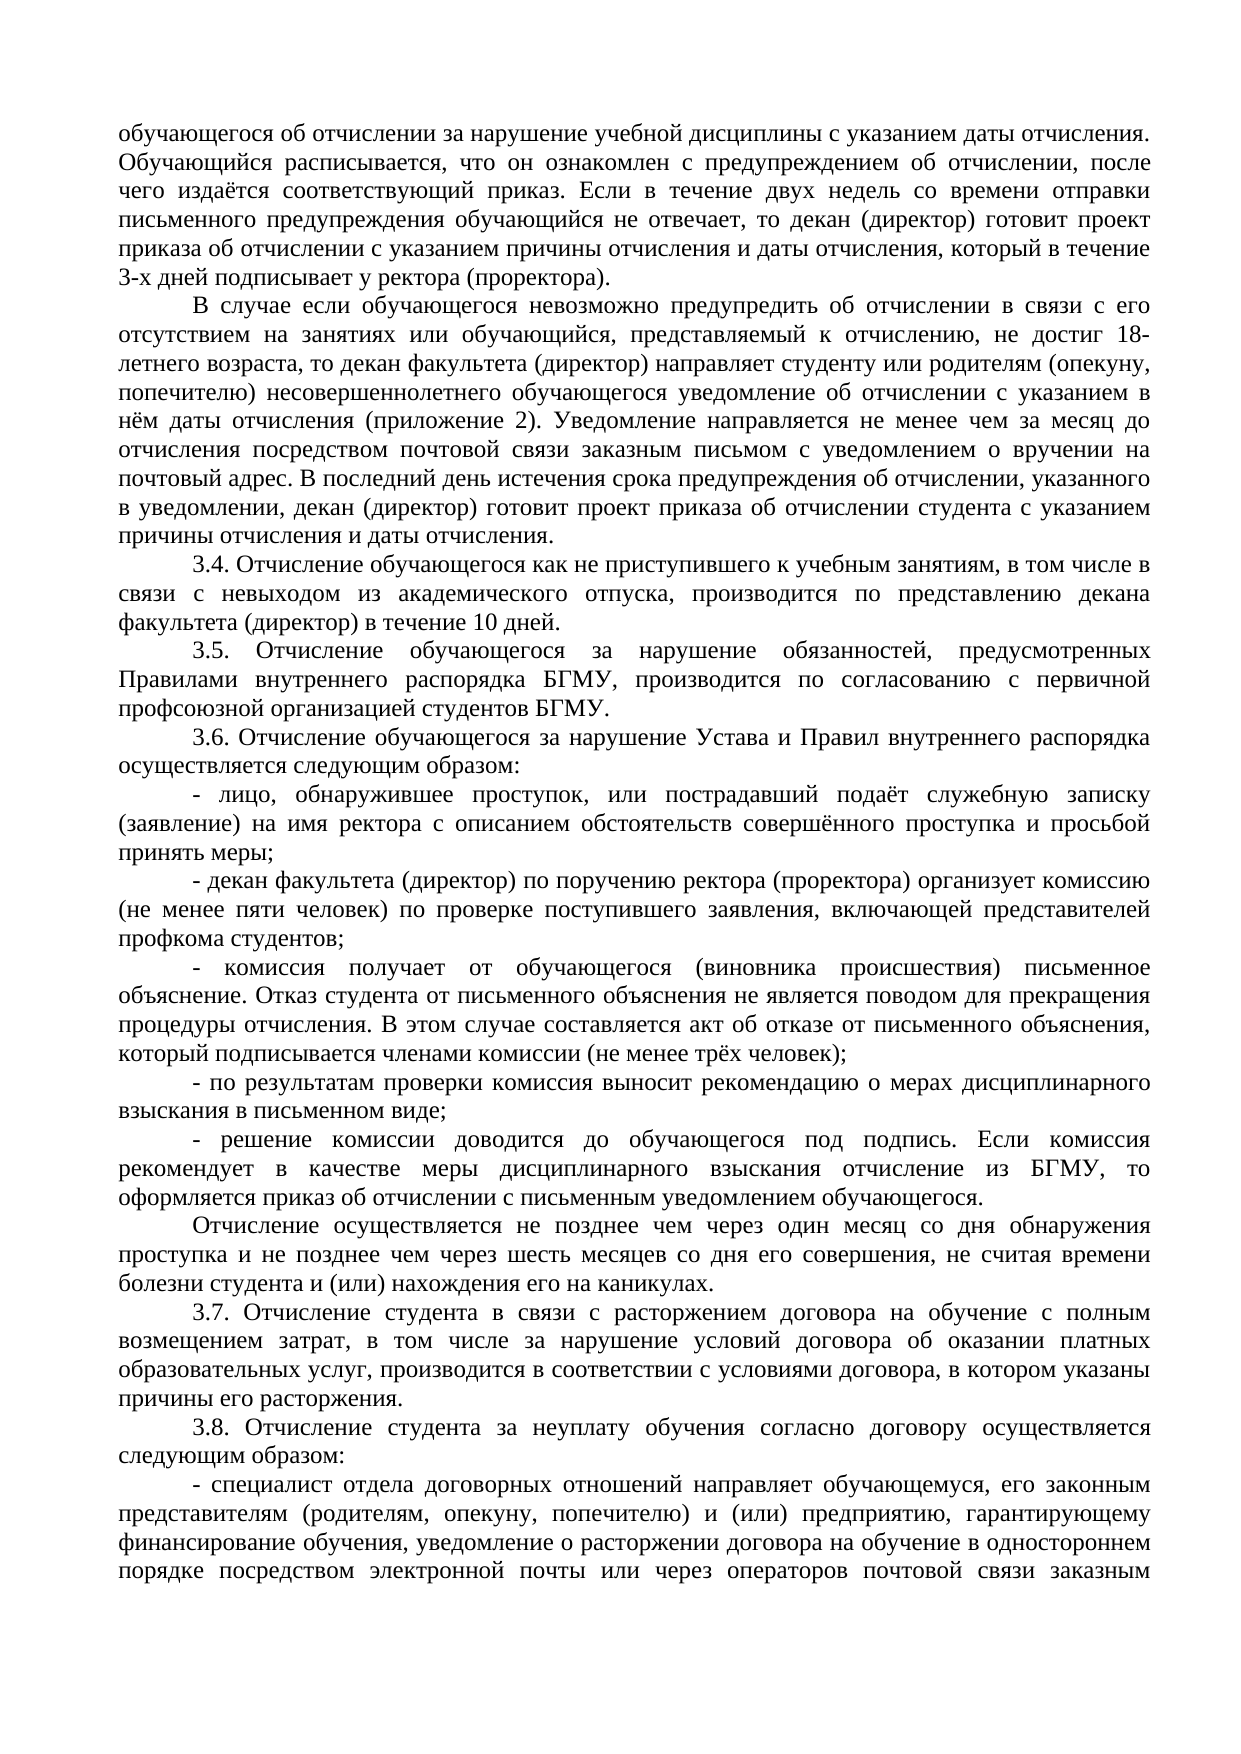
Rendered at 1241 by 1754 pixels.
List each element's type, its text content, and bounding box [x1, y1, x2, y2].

text В случае если обучающегося невозможно предупредить об отчислении в связи с его отсутствием на занятиях или обучающийся, представляемый к отчислению, не достиг 18-летнего возраста, то декан факультета (директор) направляет студенту или родителям (опекуну, попечителю) несовершеннолетнего обучающегося уведомление об отчислении с указанием в нём даты отчисления (приложение 2). Уведомление направляется не менее чем за месяц до отчисления посредством почтовой связи заказным письмом с уведомлением о вручении на почтовый адрес. В последний день истечения срока предупреждения об отчислении, указанного в уведомлении, декан (директор) готовит проект приказа об отчислении студента с указанием причины отчисления и даты отчисления. [118, 291, 1152, 549]
text 3.4. Отчисление обучающегося как не приступившего к учебным занятиям, в том числе в связи с невыходом из академического отпуска, производится по представлению декана факультета (директор) в течение 10 дней. [118, 549, 1152, 636]
text Отчисление осуществляется не позднее чем через один месяц со дня обнаружения проступка и не позднее чем через шесть месяцев со дня его совершения, не считая времени болезни студента и (или) нахождения его на каникулах. [118, 1211, 1152, 1297]
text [118, 118, 1152, 291]
text 3.8. Отчисление студента за неуплату обучения согласно договору осуществляется следующим образом: [118, 1412, 1152, 1469]
text - декан факультета (директор) по поручению ректора (проректора) организует комиссию (не менее пяти человек) по проверке поступившего заявления, включающей представителей профкома студентов; [118, 866, 1152, 952]
text 3.5. Отчисление обучающегося за нарушение обязанностей, предусмотренных Правилами внутреннего распорядка БГМУ, производится по согласованию с первичной профсоюзной организацией студентов БГМУ. [118, 636, 1152, 722]
text - лицо, обнаружившее проступок, или пострадавший подаёт служебную записку (заявление) на имя ректора с описанием обстоятельств совершённого проступка и просьбой принять меры; [118, 779, 1152, 866]
text 3.7. Отчисление студента в связи с расторжением договора на обучение с полным возмещением затрат, в том числе за нарушение условий договора об оказании платных образовательных услуг, производится в соответствии с условиями договора, в котором указаны причины его расторжения. [118, 1297, 1152, 1412]
text 3.6. Отчисление обучающегося за нарушение Устава и Правил внутреннего распорядка осуществляется следующим образом: [118, 722, 1152, 779]
text - комиссия получает от обучающегося (виновника происшествия) письменное объяснение. Отказ студента от письменного объяснения не является поводом для прекращения процедуры отчисления. В этом случае составляется акт об отказе от письменного объяснения, который подписывается членами комиссии (не менее трёх человек); [118, 952, 1152, 1067]
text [118, 1469, 1152, 1584]
text - решение комиссии доводится до обучающегося под подпись. Если комиссия рекомендует в качестве меры дисциплинарного взыскания отчисление из БГМУ, то оформляется приказ об отчислении с письменным уведомлением обучающегося. [118, 1124, 1152, 1211]
text - по результатам проверки комиссия выносит рекомендацию о мерах дисциплинарного взыскания в письменном виде; [118, 1067, 1152, 1124]
